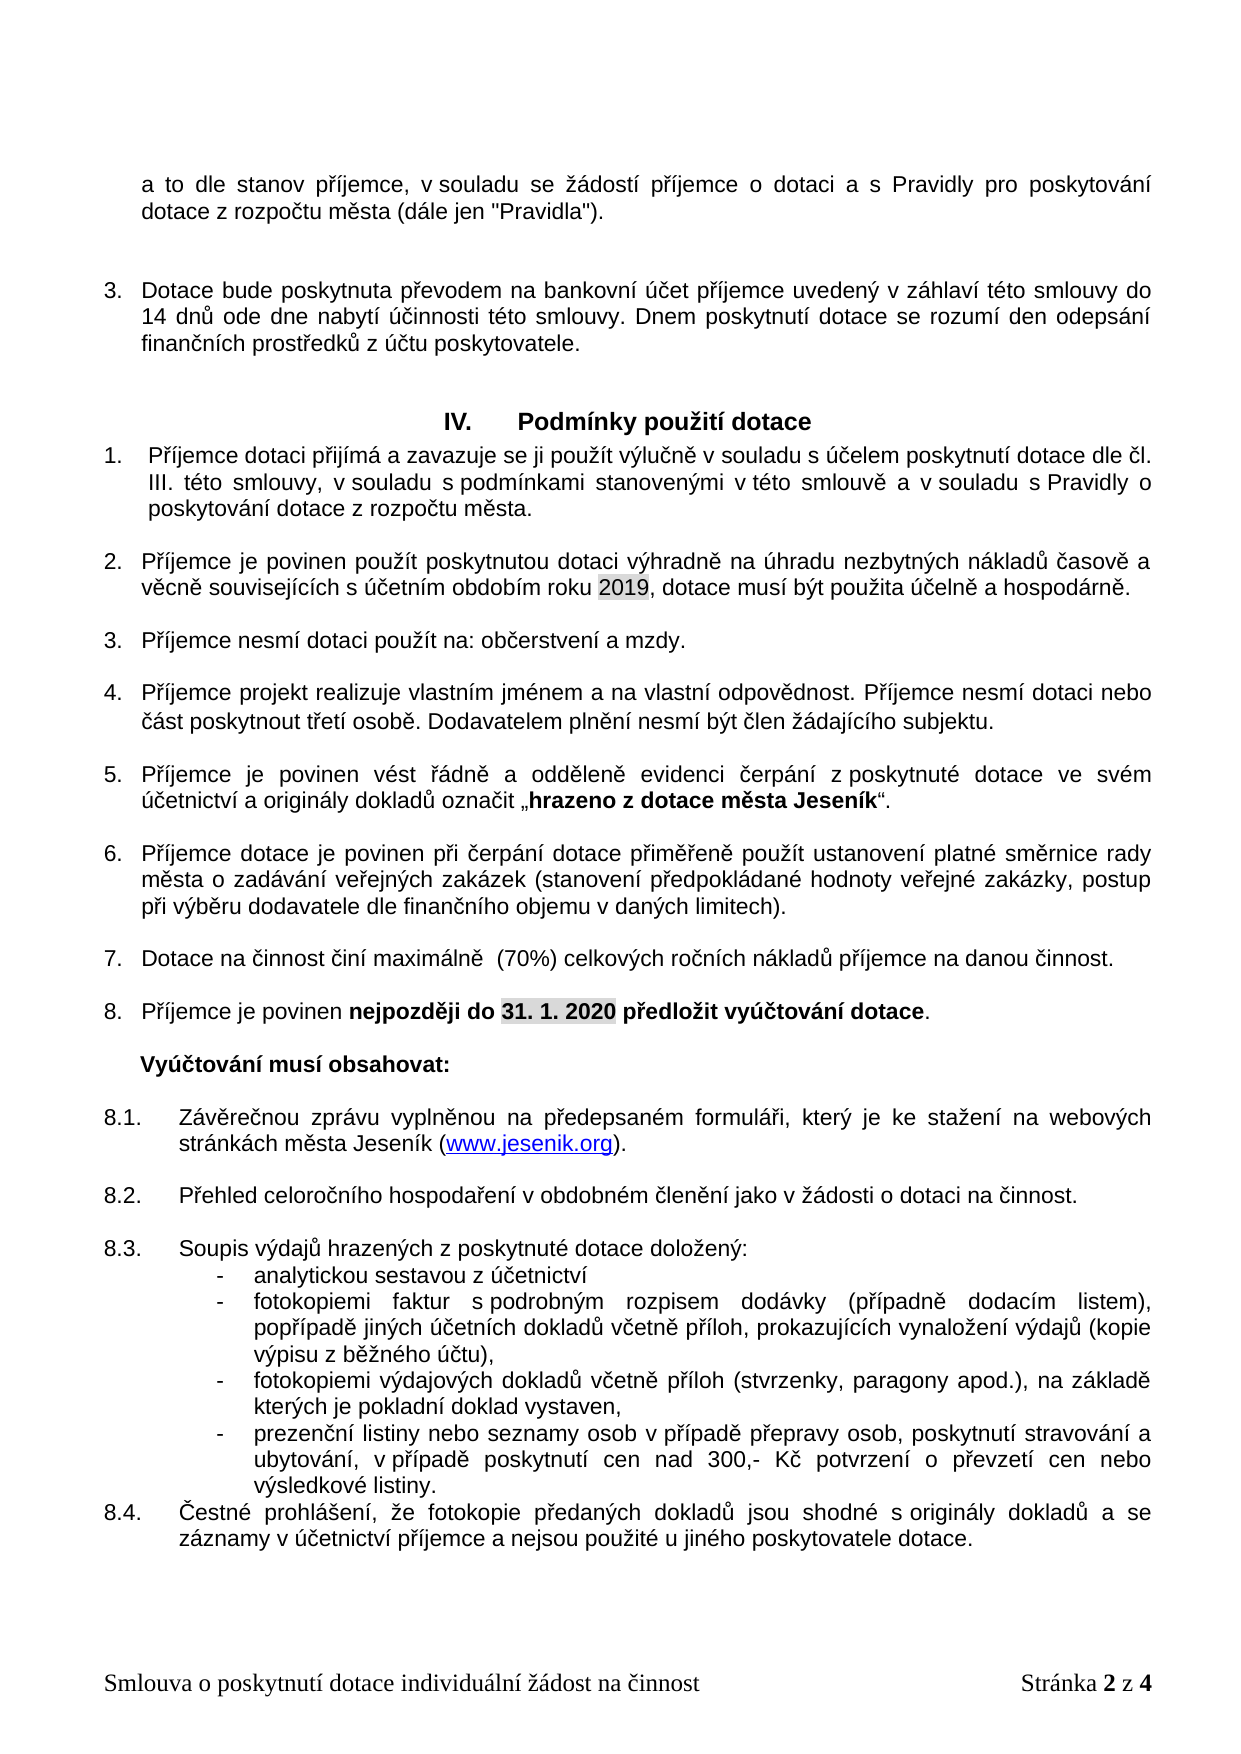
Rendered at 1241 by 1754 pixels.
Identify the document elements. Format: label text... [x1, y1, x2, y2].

list Dotace na činnost činí maximálně (70%) celkových ročních nákladů příjemce na danou činnost. [103, 945, 1152, 972]
list Příjemce je povinen vést řádně a odděleně evidenci čerpání z poskytnuté dotace ve svém účetnictví a originály dokladů označit „hrazeno z dotace města Jeseník“. [103, 761, 1152, 813]
text a to dle stanov příjemce, v souladu se žádostí příjemce o dotaci a s Pravidly pro poskytování dotace z rozpočtu města (dále jen "Pravidla"). [141, 171, 1152, 224]
list Přehled celoročního hospodaření v obdobném členění jako v žádosti o dotaci na činnost. [103, 1182, 1152, 1209]
list fotokopiemi výdajových dokladů včetně příloh (stvrzenky, paragony apod.), na základě kterých je pokladní doklad vystaven, [216, 1367, 1152, 1420]
list Příjemce je povinen použít poskytnutou dotaci výhradně na úhradu nezbytných nákladů časově a věcně souvisejících s účetním obdobím roku 2019, dotace musí být použita účelně a hospodárně. [103, 548, 1152, 600]
list Příjemce dotaci přijímá a zavazuje se ji použít výlučně v souladu s účelem poskytnutí dotace dle čl. III. této smlouvy, v souladu s podmínkami stanovenými v této smlouvě a v souladu s Pravidly o poskytování dotace z rozpočtu města. [103, 442, 1152, 521]
list Příjemce je povinen nejpozději do 31. 1. 2020 předložit vyúčtování dotace. [103, 998, 501, 1024]
list analytickou sestavou z účetnictví [216, 1262, 1152, 1288]
list Příjemce je povinen nejpozději do 31. 1. 2020 předložit vyúčtování dotace. [616, 998, 1152, 1024]
list Soupis výdajů hrazených z poskytnuté dotace doložený: [103, 1235, 1152, 1262]
list Příjemce projekt realizuje vlastním jménem a na vlastní odpovědnost. Příjemce nesmí dotaci nebo část poskytnout třetí osobě. Dodavatelem plnění nesmí být člen žádajícího subjektu. [103, 679, 1152, 734]
text Vyúčtování musí obsahovat: [103, 1051, 1152, 1077]
list Závěrečnou zprávu vyplněnou na předepsaném formuláři, který je ke stažení na webových stránkách města Jeseník (www.jesenik.org). [103, 1103, 1152, 1156]
list prezenční listiny nebo seznamy osob v případě přepravy osob, poskytnutí stravování a ubytování, v případě poskytnutí cen nad 300,- Kč potvrzení o převzetí cen nebo výsledkové listiny. [216, 1420, 1152, 1499]
list Příjemce dotace je povinen při čerpání dotace přiměřeně použít ustanovení platné směrnice rady města o zadávání veřejných zakázek (stanovení předpokládané hodnoty veřejné zakázky, postup při výběru dodavatele dle finančního objemu v daných limitech). [103, 840, 1152, 919]
list Příjemce nesmí dotaci použít na: občerstvení a mzdy. [103, 627, 1152, 653]
list Dotace bude poskytnuta převodem na bankovní účet příjemce uvedený v záhlaví této smlouvy do 14 dnů ode dne nabytí účinnosti této smlouvy. Dnem poskytnutí dotace se rozumí den odepsání finančních prostředků z účtu poskytovatele. [103, 277, 1152, 356]
list fotokopiemi faktur s podrobným rozpisem dodávky (případně dodacím listem), popřípadě jiných účetních dokladů včetně příloh, prokazujících vynaložení výdajů (kopie výpisu z běžného účtu), [216, 1288, 1152, 1367]
subtitle Podmínky použití dotace [103, 407, 1152, 436]
list Čestné prohlášení, že fotokopie předaných dokladů jsou shodné s originály dokladů a se záznamy v účetnictví příjemce a nejsou použité u jiného poskytovatele dotace. [103, 1499, 1152, 1551]
